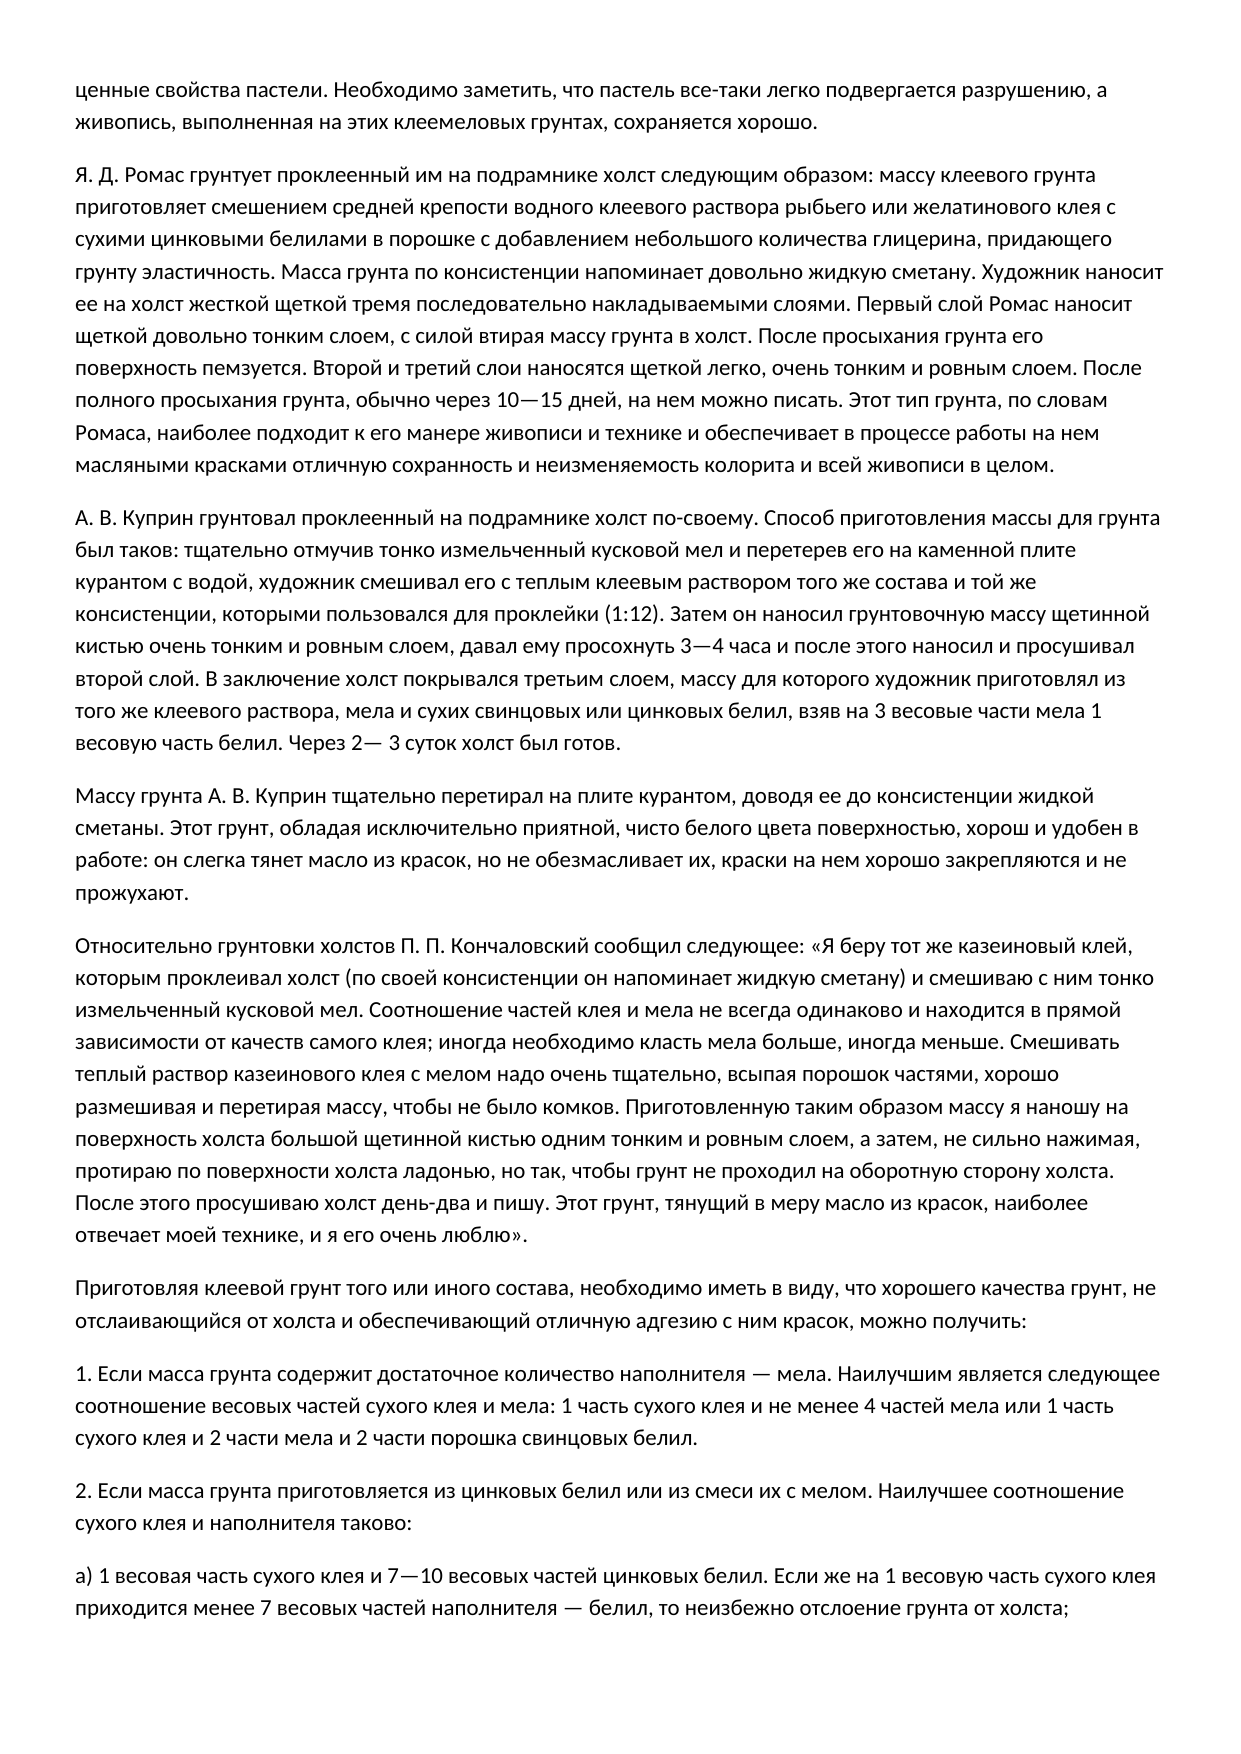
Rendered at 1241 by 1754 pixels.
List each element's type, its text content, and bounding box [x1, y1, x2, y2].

text Я. Д. Ромас грунтует проклеенный им на подрамнике холст следующим образом: массу клеевого грунта приготовляет смешением средней крепости водного клеевого раствора рыбьего или желатинового клея с сухими цинковыми белилами в порошке с добавлением небольшого количества глицерина, придающего грунту эластичность. Масса грунта по консистенции напоминает довольно жидкую сметану. Художник наносит ее на холст жесткой щеткой тремя последовательно накладываемыми слоями. Первый слой Ромас наносит щеткой довольно тонким слоем, с силой втирая массу грунта в холст. После просыхания грунта его поверхность пемзуется. Второй и третий слои наносятся щеткой легко, очень тонким и ровным слоем. После полного просыхания грунта, обычно через 10—15 дней, на нем можно писать. Этот тип грунта, по словам Ромаса, наиболее подходит к его манере живописи и технике и обеспечивает в процессе работы на нем масляными красками отличную сохранность и неизменяемость колорита и всей живописи в целом. [75, 160, 1165, 478]
text Приготовляя клеевой грунт того или иного состава, необходимо иметь в виду, что хорошего качества грунт, не отслаивающийся от холста и обеспечивающий отличную адгезию с ним красок, можно получить: [75, 1273, 1165, 1334]
text Относительно грунтовки холстов П. П. Кончаловский сообщил следующее: «Я беру тот же казеиновый клей, которым проклеивал холст (по своей консистенции он напоминает жидкую сметану) и смешиваю с ним тонко измельченный кусковой мел. Соотношение частей клея и мела не всегда одинаково и находится в прямой зависимости от качеств самого клея; иногда необходимо класть мела больше, иногда меньше. Смешивать теплый раствор казеинового клея с мелом надо очень тщательно, всыпая порошок частями, хорошо размешивая и перетирая массу, чтобы не было комков. Приготовленную таким образом массу я наношу на поверхность холста большой щетинной кистью одним тонким и ровным слоем, а затем, не сильно нажимая, протираю по поверхности холста ладонью, но так, чтобы грунт не проходил на оборотную сторону холста. После этого просушиваю холст день-два и пишу. Этот грунт, тянущий в меру масло из красок, наиболее отвечает моей технике, и я его очень люблю». [75, 931, 1165, 1248]
text 2. Если масса грунта приготовляется из цинковых белил или из смеси их с мелом. Наилучшее соотношение сухого клея и наполнителя таково: [75, 1476, 1165, 1536]
text 1. Если масса грунта содержит достаточное количество наполнителя — мела. Наилучшим является следующее соотношение весовых частей сухого клея и мела: 1 часть сухого клея и не менее 4 частей мела или 1 часть сухого клея и 2 части мела и 2 части порошка свинцовых белил. [75, 1359, 1165, 1451]
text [75, 75, 1165, 135]
text а) 1 весовая часть сухого клея и 7—10 весовых частей цинковых белил. Если же на 1 весовую часть сухого клея приходится менее 7 весовых частей наполнителя — белил, то неизбежно отслоение грунта от холста; [75, 1561, 1165, 1622]
text Массу грунта А. В. Куприн тщательно перетирал на плите курантом, доводя ее до консистенции жидкой сметаны. Этот грунт, обладая исключительно приятной, чисто белого цвета поверхностью, хорош и удобен в работе: он слегка тянет масло из красок, но не обезмасливает их, краски на нем хорошо закрепляются и не прожухают. [75, 781, 1165, 906]
text А. В. Куприн грунтовал проклеенный на подрамнике холст по-своему. Способ приготовления массы для грунта был таков: тщательно отмучив тонко измельченный кусковой мел и перетерев его на каменной плите курантом с водой, художник смешивал его с теплым клеевым раствором того же состава и той же консистенции, которыми пользовался для проклейки (1:12). Затем он наносил грунтовочную массу щетинной кистью очень тонким и ровным слоем, давал ему просохнуть 3—4 часа и после этого наносил и просушивал второй слой. В заключение холст покрывался третьим слоем, массу для которого художник приготовлял из того же клеевого раствора, мела и сухих свинцовых или цинковых белил, взяв на 3 весовые части мела 1 весовую часть белил. Через 2— 3 суток холст был готов. [75, 503, 1165, 756]
